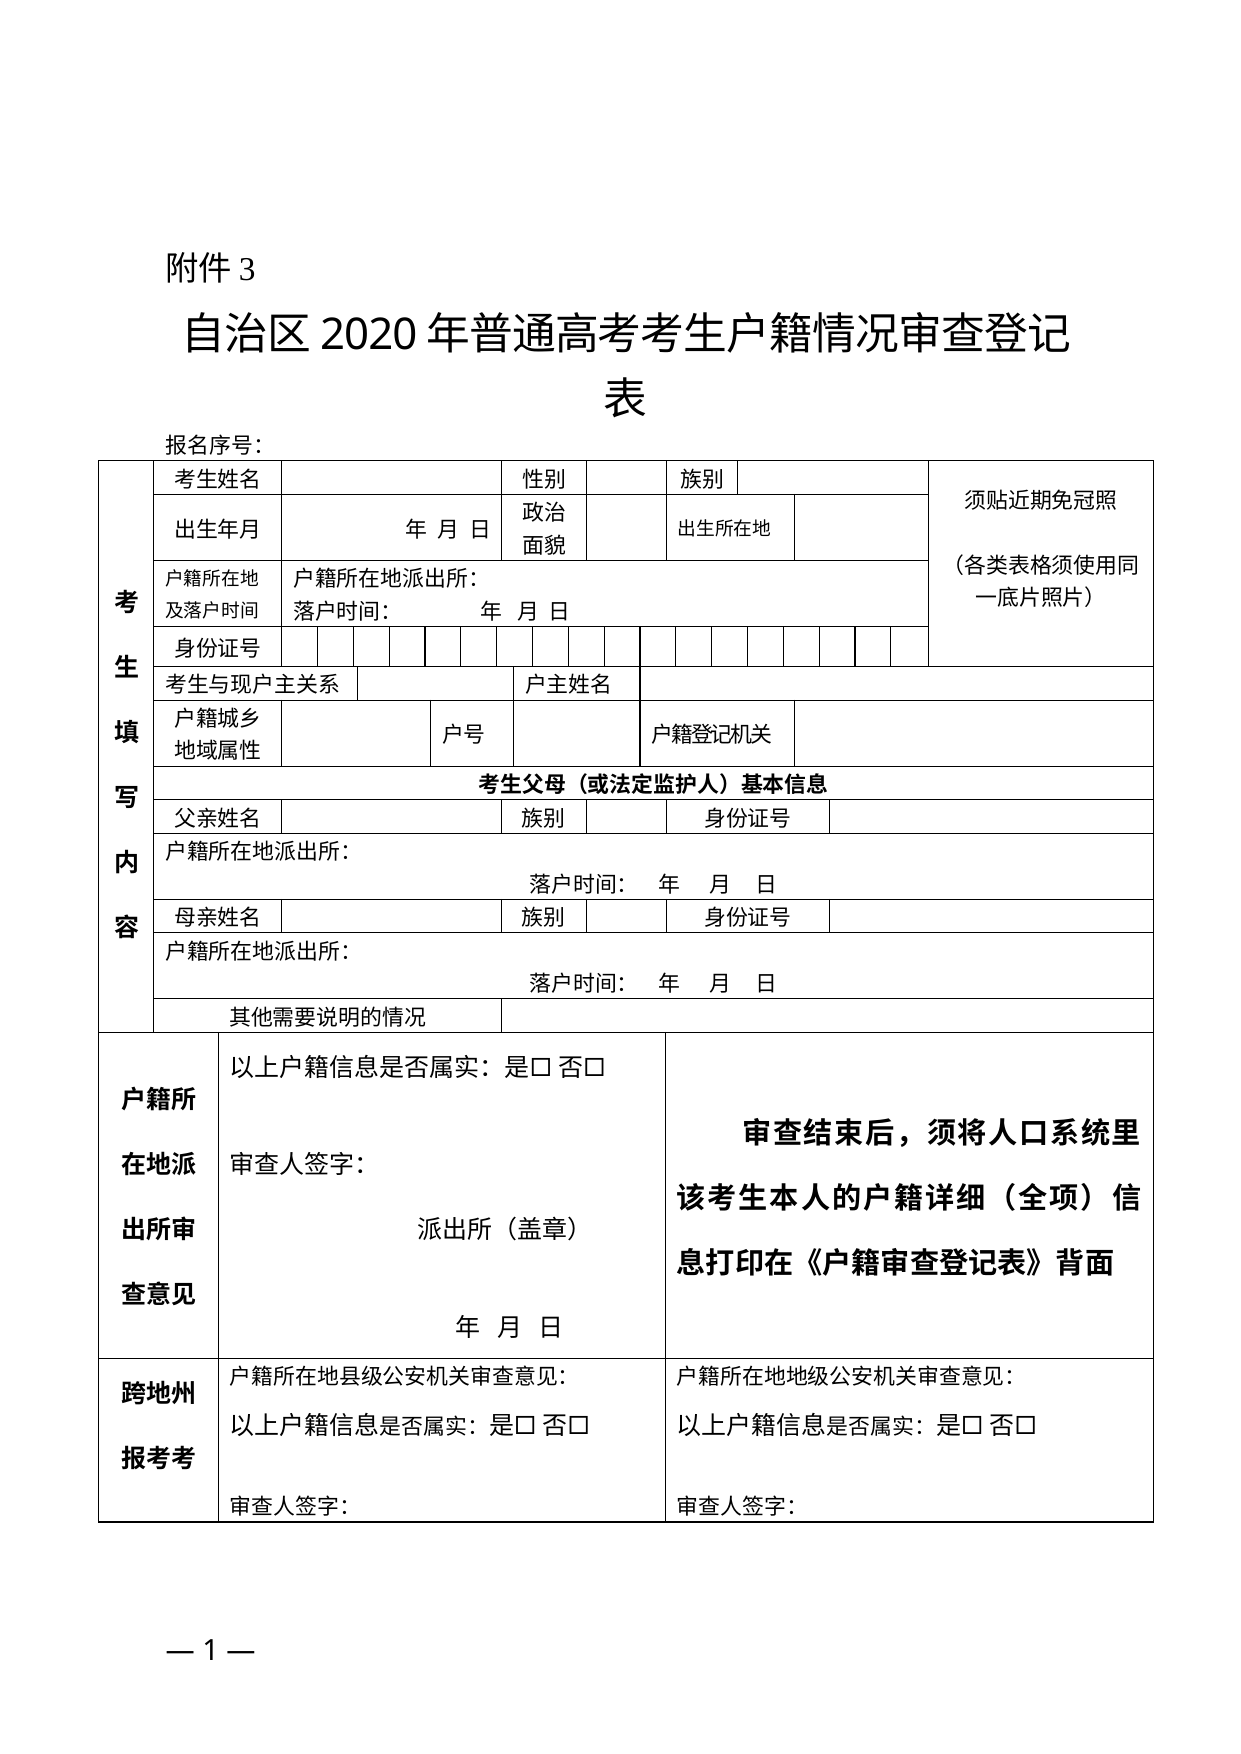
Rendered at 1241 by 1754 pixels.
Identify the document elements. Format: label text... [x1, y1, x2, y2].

table_cell [605, 627, 639, 666]
table_cell [641, 667, 1153, 699]
table_cell 身份证号 [667, 800, 829, 833]
table_cell [830, 800, 1153, 833]
table_cell [820, 627, 854, 666]
table_cell [569, 627, 604, 666]
table_header [282, 461, 501, 494]
table_cell [282, 800, 501, 833]
table_cell 户主姓名 [514, 667, 639, 699]
table_cell [533, 627, 568, 666]
table_cell 考生父母（或法定监护人）基本信息 [154, 767, 1153, 799]
table_cell [282, 900, 501, 932]
table_header 性别 [502, 461, 586, 494]
table_cell 户籍所在地派出所： 落户时间： 年 月 日 [154, 933, 1153, 998]
table_cell [358, 667, 513, 699]
table_cell [587, 800, 666, 833]
table_cell 族别 [502, 900, 586, 932]
table_header [587, 461, 666, 494]
table_cell 户籍城乡地域属性 [154, 701, 281, 766]
table_cell 考生与现户主关系 [154, 667, 357, 699]
table_cell 户籍所在地 及落户时间 [154, 561, 281, 626]
table_cell 户籍所在地派出所： 落户时间： 年 月 日 [282, 561, 928, 626]
text 自治区2020年普通高考考生户籍情况审查登记表 [165, 298, 1087, 428]
table_cell [514, 701, 639, 766]
table_cell 户籍所在地派出所： 落户时间： 年 月 日 [154, 834, 1153, 899]
table_cell [354, 627, 389, 666]
table_cell [784, 627, 819, 666]
text 附件3 [165, 233, 1087, 298]
table_cell [891, 627, 928, 666]
table_cell 户号 [431, 701, 513, 766]
table_cell [282, 627, 317, 666]
table_cell 以上户籍信息是否属实：是 否 审查人签字： 派出所（盖章） 年 月 日 [219, 1033, 665, 1358]
text 报名序号： [165, 428, 1087, 460]
table_cell 身份证号 [154, 627, 281, 666]
table_cell [795, 495, 928, 560]
table_header 考生填写 内容 [99, 461, 153, 1032]
table_cell [587, 495, 666, 560]
table_cell 年 月 日 [282, 495, 501, 560]
table_cell [795, 701, 1153, 766]
table_cell 出生所在地 [667, 495, 794, 560]
table_cell [502, 999, 1153, 1032]
table_cell [461, 627, 496, 666]
table_cell [282, 701, 430, 766]
table_cell 母亲姓名 [154, 900, 281, 932]
table_cell [426, 627, 460, 666]
table_cell [641, 627, 675, 666]
table_cell 族别 [502, 800, 586, 833]
table_cell 出生年月 [154, 495, 281, 560]
table_cell 父亲姓名 [154, 800, 281, 833]
table_cell 身份证号 [667, 900, 829, 932]
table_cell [219, 1359, 665, 1521]
table_cell [587, 900, 666, 932]
table_cell [318, 627, 353, 666]
table_header 族别 [667, 461, 737, 494]
table_cell 户籍登记机关 [641, 701, 794, 766]
table_cell 政治面貌 [502, 495, 586, 560]
table_cell [856, 627, 890, 666]
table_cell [666, 1359, 1153, 1521]
table_cell [748, 627, 783, 666]
table_cell 其他需要说明的情况 [154, 999, 501, 1032]
table_cell 跨地州报考考生户籍情况审查意见 [99, 1359, 218, 1521]
table_cell [830, 900, 1153, 932]
table_cell [390, 627, 424, 666]
table_header 考生姓名 [154, 461, 281, 494]
table_header [738, 461, 928, 494]
table_cell [712, 627, 747, 666]
table_header 须贴近期免冠照 （各类表格须使用同一底片照片） [929, 461, 1153, 666]
table_cell [676, 627, 711, 666]
table_cell [497, 627, 532, 666]
table_cell 审查结束后，须将人口系统里该考生本人的户籍详细（全项）信息打印在《户籍审查登记表》背面 [666, 1033, 1153, 1358]
table_cell 户籍所在地派出所审查意见 [99, 1033, 218, 1358]
